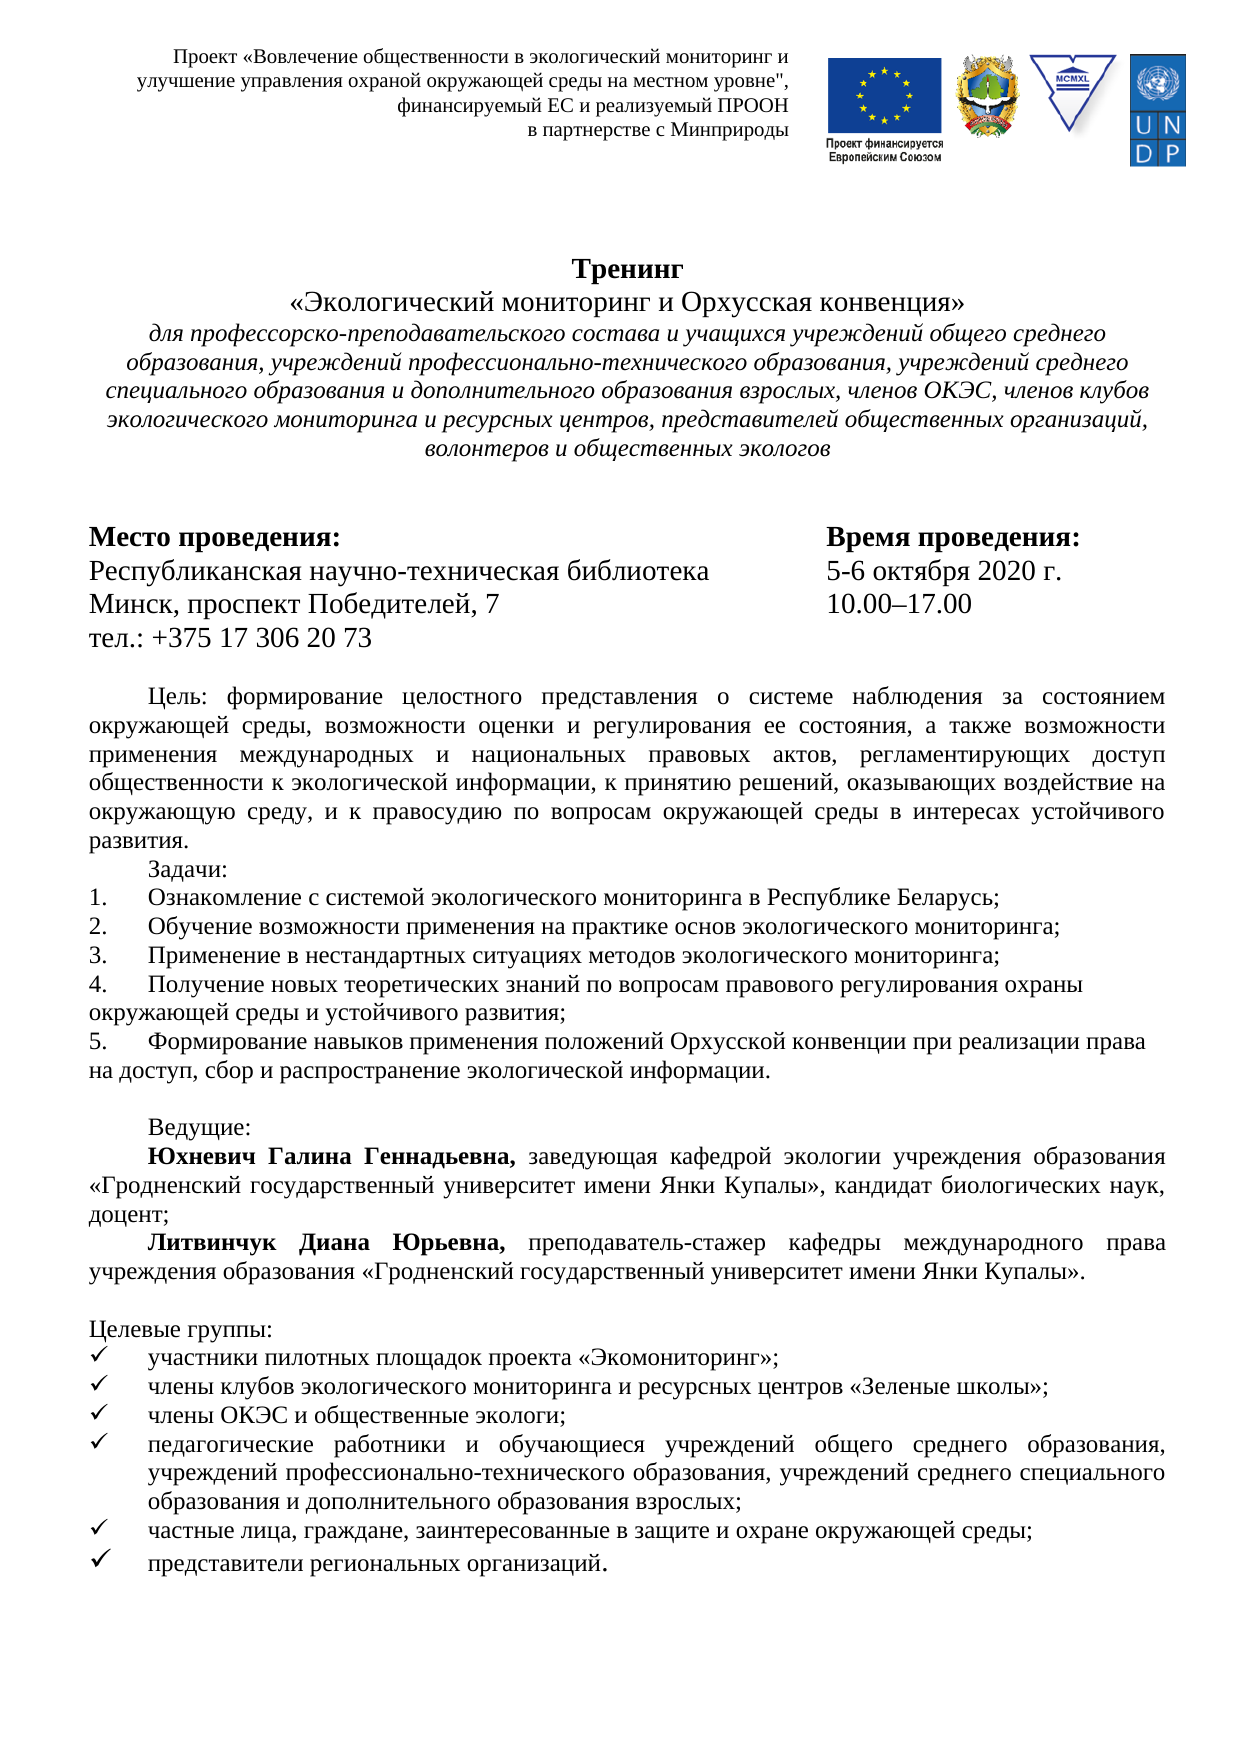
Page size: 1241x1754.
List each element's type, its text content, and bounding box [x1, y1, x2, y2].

text Литвинчук Диана Юрьевна, преподаватель-стажер кафедры международного права учреждения образования «Гродненский государственный университет имени Янки Купалы». [88, 1227, 1166, 1285]
table_cell Республиканская научно-техническая библиотека Минск, проспект Победителей, 7 тел.: +375 17 306 20 73 [77, 553, 815, 653]
list члены ОКЭС и общественные экологи; [88, 1400, 1166, 1429]
list Получение новых теоретических знаний по вопросам правового регулирования охраны окружающей среды и устойчивого развития; [88, 969, 1166, 1026]
list Формирование навыков применения положений Орхусской конвенции при реализации права на доступ, сбор и распространение экологической информации. [88, 1026, 1166, 1084]
list представители региональных организаций. [88, 1544, 1166, 1577]
text Целевые группы: [88, 1314, 1166, 1342]
table_header Место проведения: [77, 519, 815, 553]
list члены клубов экологического мониторинга и ресурсных центров «Зеленые школы»; [88, 1371, 1166, 1400]
list педагогические работники и обучающиеся учреждений общего среднего образования, учреждений профессионально-технического образования, учреждений среднего специального образования и дополнительного образования взрослых; [88, 1429, 1166, 1515]
list участники пилотных площадок проекта «Экомониторинг»; [88, 1342, 1166, 1371]
table_header Время проведения: [815, 519, 1154, 553]
text Тренинг [88, 251, 1166, 284]
text «Экологический мониторинг и Орхусская конвенция» [88, 284, 1166, 318]
text Цель: формирование целостного представления о системе наблюдения за состоянием окружающей среды, возможности оценки и регулирования ее состояния, а также возможности применения международных и национальных правовых актов, регламентирующих доступ общественности к экологической информации, к принятию решений, оказывающих воздействие на окружающую среду, и к правосудию по вопросам окружающей среды в интересах устойчивого развития. [88, 681, 1166, 854]
picture [822, 47, 1194, 184]
list Обучение возможности применения на практике основ экологического мониторинга; [88, 911, 1166, 940]
text Задачи: [88, 854, 1166, 882]
table_header [800, 44, 1196, 217]
list частные лица, граждане, заинтересованные в защите и охране окружающей среды; [88, 1515, 1166, 1544]
text Юхневич Галина Геннадьевна, заведующая кафедрой экологии учреждения образования «Гродненский государственный университет имени Янки Купалы», кандидат биологических наук, доцент; [88, 1141, 1166, 1227]
list Применение в нестандартных ситуациях методов экологического мониторинга; [88, 940, 1166, 969]
list Ознакомление с системой экологического мониторинга в Республике Беларусь; [88, 882, 1166, 911]
text для профессорско-преподавательского состава и учащихся учреждений общего среднего образования, учреждений профессионально-технического образования, учреждений среднего специального образования и дополнительного образования взрослых, членов ОКЭС, членов клубов экологического мониторинга и ресурсных центров, представителей общественных организаций, волонтеров и общественных экологов [88, 318, 1166, 462]
text Ведущие: [88, 1112, 1166, 1141]
table_cell 5-6 октября 2020 г. 10.00–17.00 [815, 553, 1154, 653]
table_header Проект «Вовлечение общественности в экологический мониторинг и улучшение управления охраной окружающей среды на местном уровне", финансируемый ЕС и реализуемый ПРООН в партнерстве с Минприроды [77, 44, 800, 217]
